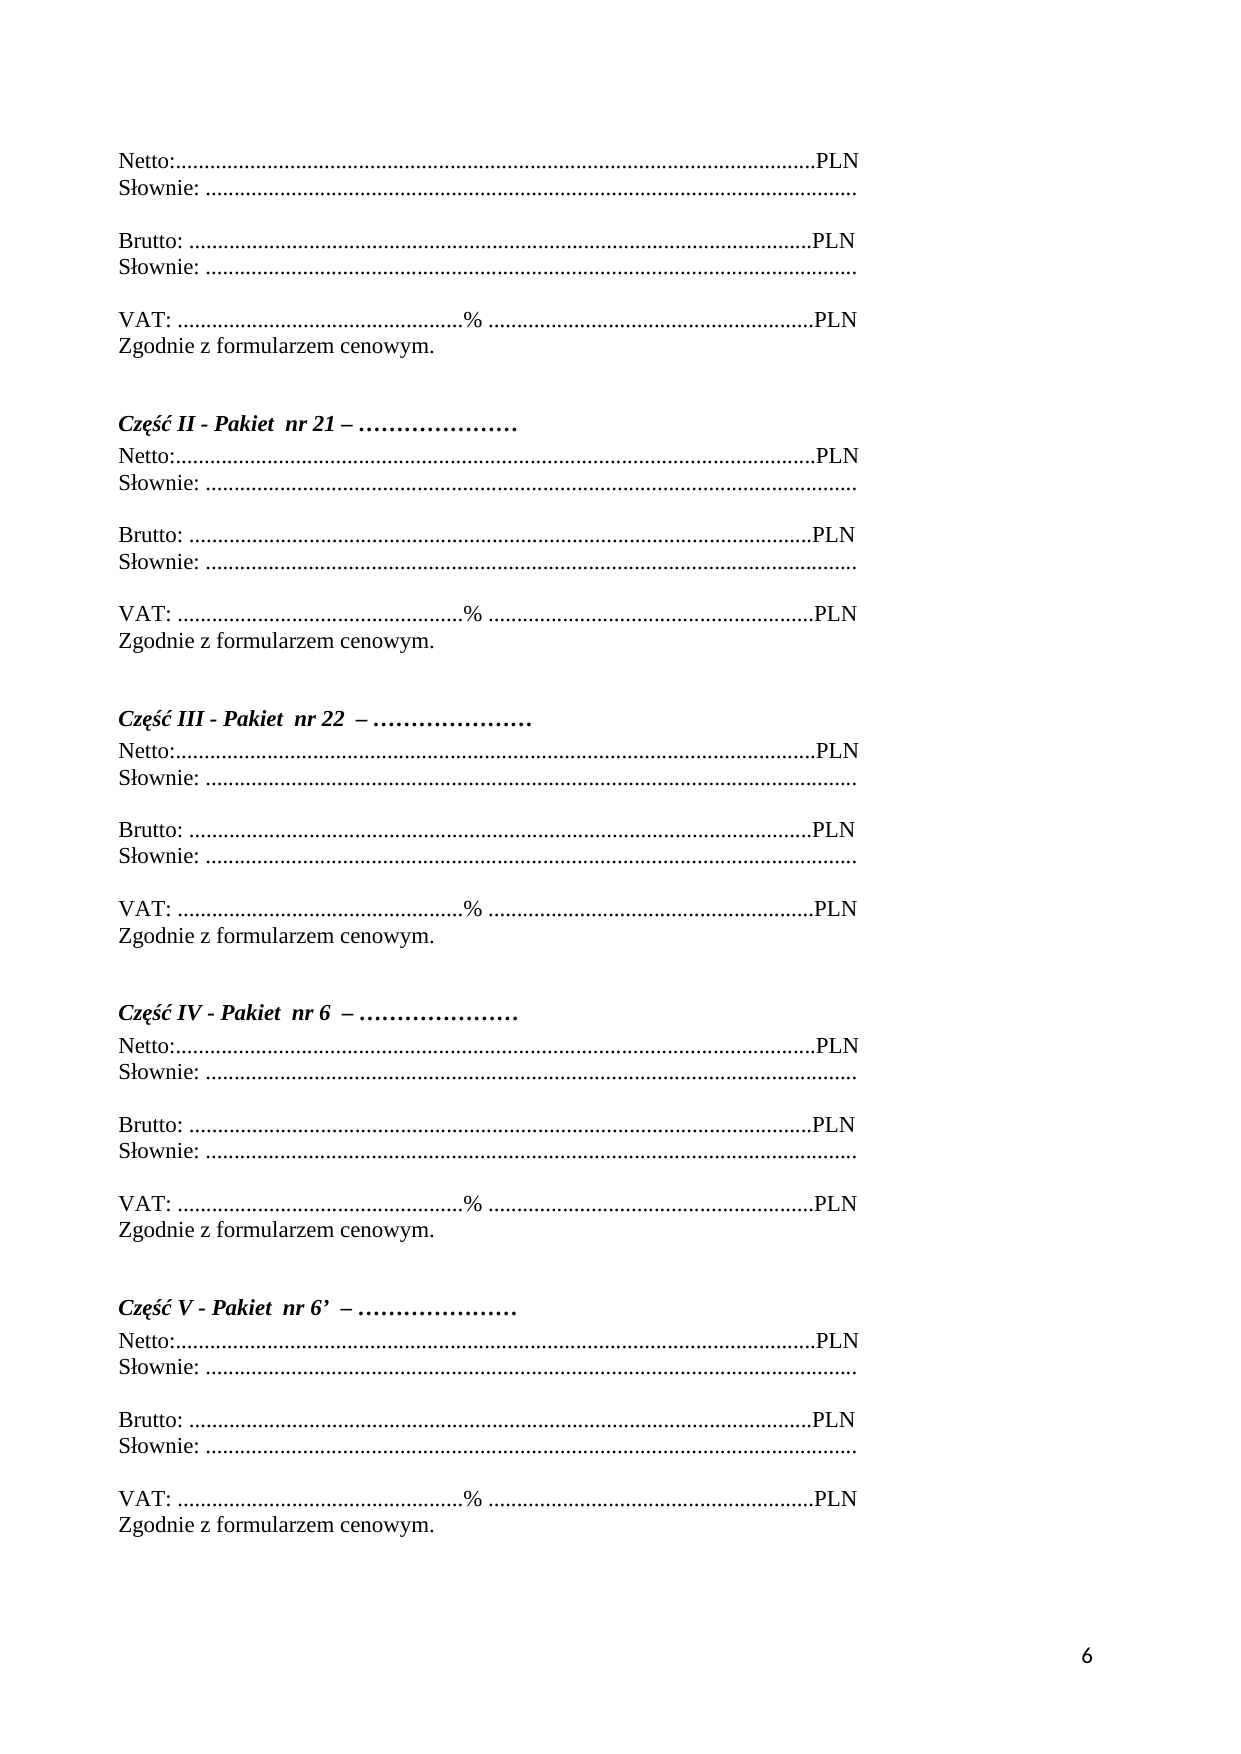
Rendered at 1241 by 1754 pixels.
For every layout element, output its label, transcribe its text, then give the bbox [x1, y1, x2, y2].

text VAT: ..................................................% .........................................................PLN [118, 601, 1093, 627]
text Zgodnie z formularzem cenowym. [118, 332, 1093, 358]
text Netto:................................................................................................................PLN [118, 1327, 1093, 1353]
text Brutto: .............................................................................................................PLN [118, 816, 1093, 843]
text Zgodnie z formularzem cenowym. [118, 1511, 1093, 1538]
text Brutto: .............................................................................................................PLN [118, 1406, 1093, 1432]
text Netto:................................................................................................................PLN [118, 1032, 1093, 1058]
text Słownie: .................................................................................................................. [118, 548, 1093, 574]
text Brutto: .............................................................................................................PLN [118, 227, 1093, 253]
text Część V - Pakiet nr 6’ – ………………… [118, 1294, 1093, 1321]
text Netto:................................................................................................................PLN [118, 148, 1093, 174]
text VAT: ..................................................% .........................................................PLN [118, 306, 1093, 332]
text Zgodnie z formularzem cenowym. [118, 1216, 1093, 1243]
text Część III - Pakiet nr 22 – ………………… [118, 704, 1093, 731]
text Słownie: .................................................................................................................. [118, 1137, 1093, 1164]
text Netto:................................................................................................................PLN [118, 442, 1093, 469]
text Słownie: .................................................................................................................. [118, 253, 1093, 279]
text Część II - Pakiet nr 21 – ………………… [118, 410, 1093, 436]
text VAT: ..................................................% .........................................................PLN [118, 1190, 1093, 1216]
text Zgodnie z formularzem cenowym. [118, 922, 1093, 948]
text Słownie: .................................................................................................................. [118, 843, 1093, 869]
text Brutto: .............................................................................................................PLN [118, 1111, 1093, 1137]
text Brutto: .............................................................................................................PLN [118, 521, 1093, 548]
text Netto:................................................................................................................PLN [118, 737, 1093, 763]
text Słownie: .................................................................................................................. [118, 1432, 1093, 1458]
text VAT: ..................................................% .........................................................PLN [118, 895, 1093, 922]
text VAT: ..................................................% .........................................................PLN [118, 1485, 1093, 1511]
text Słownie: .................................................................................................................. [118, 763, 1093, 790]
text Słownie: .................................................................................................................. [118, 1353, 1093, 1379]
text Słownie: .................................................................................................................. [118, 1058, 1093, 1085]
text Zgodnie z formularzem cenowym. [118, 627, 1093, 653]
text Część IV - Pakiet nr 6 – ………………… [118, 999, 1093, 1026]
text Słownie: .................................................................................................................. [118, 174, 1093, 200]
text Słownie: .................................................................................................................. [118, 469, 1093, 495]
